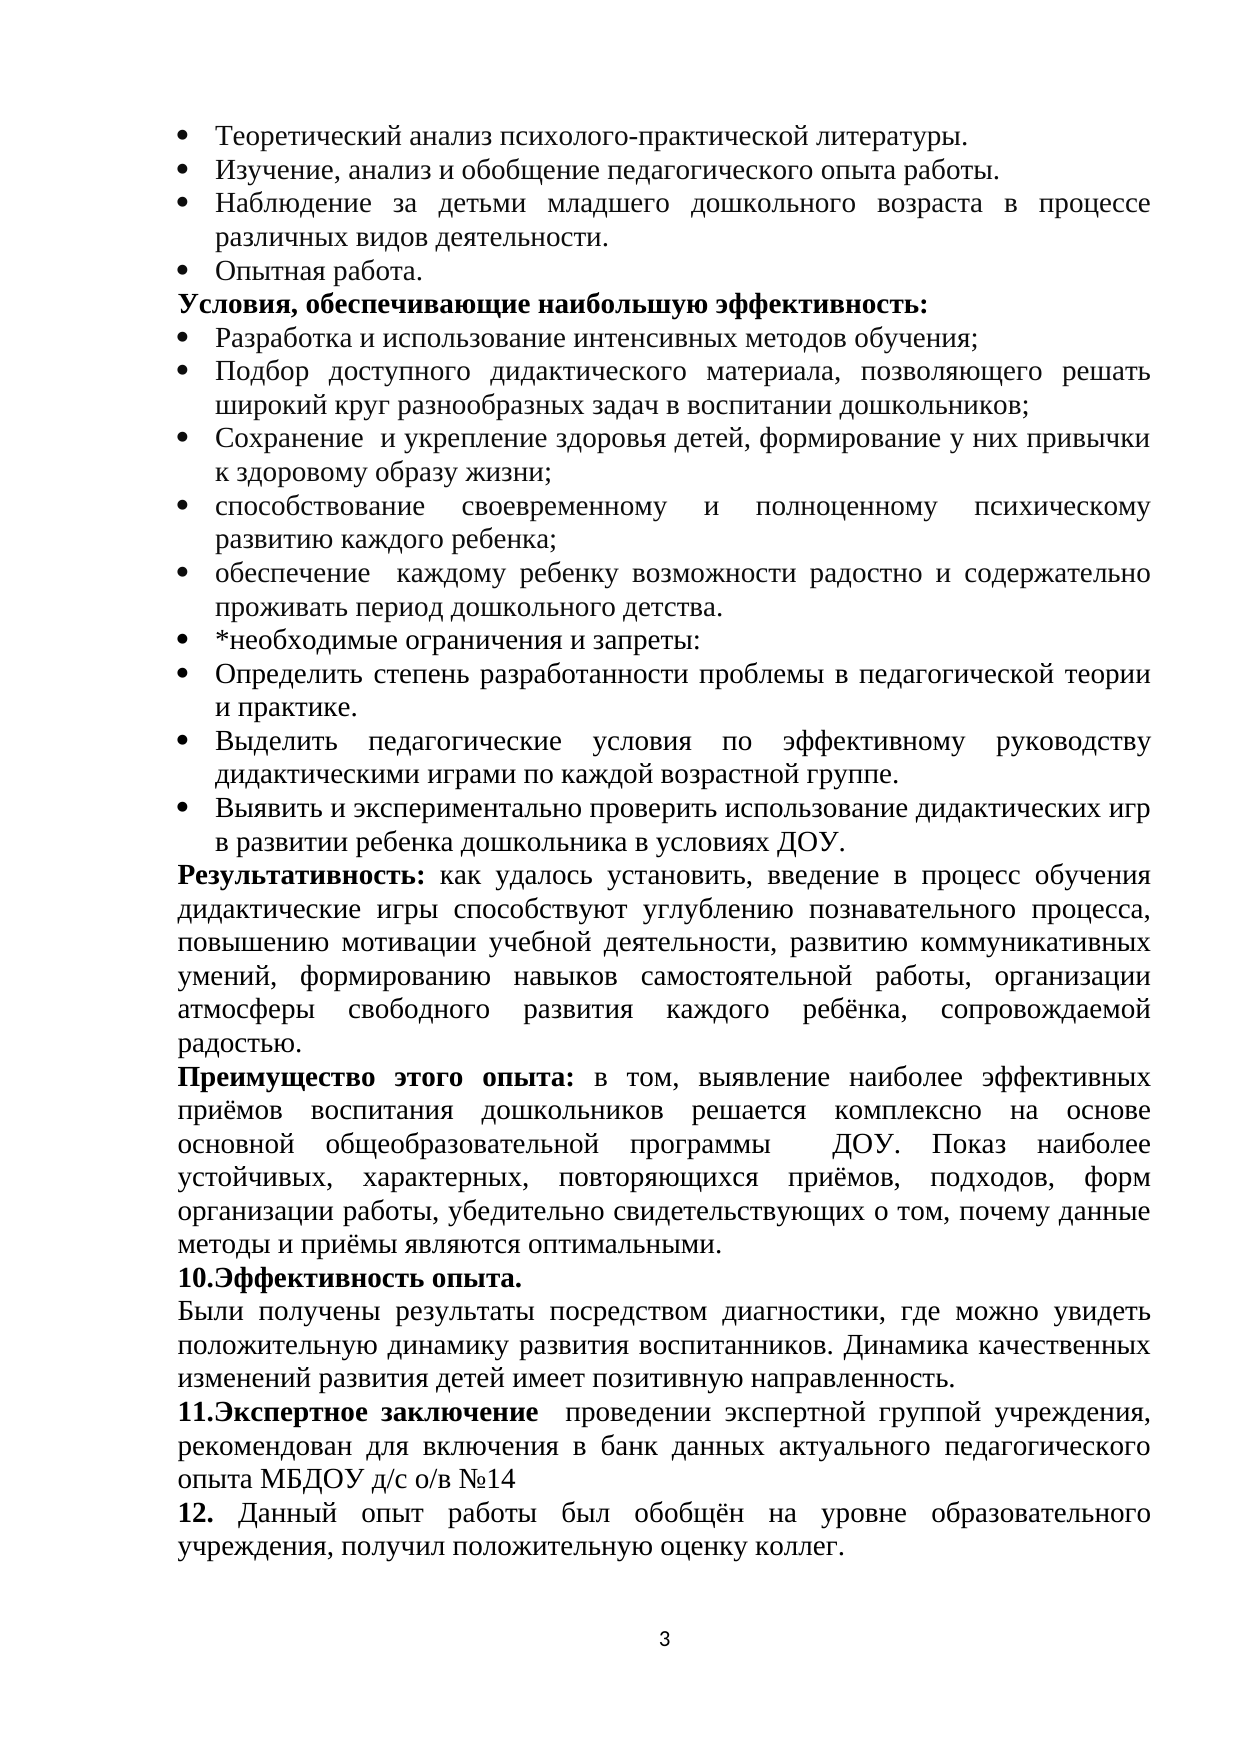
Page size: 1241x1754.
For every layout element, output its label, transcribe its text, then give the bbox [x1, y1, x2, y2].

list обеспечение каждому ребенку возможности радостно и содержательно проживать период дошкольного детства. [177, 555, 1152, 622]
list Сохранение и укрепление здоровья детей, формирование у них привычки к здоровому образу жизни; [177, 421, 1152, 488]
list Опытная работа. [177, 253, 1152, 286]
text Преимущество этого опыта: в том, выявление наиболее эффективных приёмов воспитания дошкольников решается комплексно на основе основной общеобразовательной программы ДОУ. Показ наиболее устойчивых, характерных, повторяющихся приёмов, подходов, форм организации работы, убедительно свидетельствующих о том, почему данные методы и приёмы являются оптимальными. [177, 1059, 1152, 1260]
list Изучение, анализ и обобщение педагогического опыта работы. [177, 152, 1152, 185]
text 10.Эффективность опыта. [177, 1260, 1152, 1293]
list способствование своевременному и полноценному психическому развитию каждого ребенка; [177, 488, 1152, 555]
list Выявить и экспериментально проверить использование дидактических игр в развитии ребенка дошкольника в условиях ДОУ. [177, 790, 1152, 857]
text 11.Экспертное заключение проведении экспертной группой учреждения, рекомендован для включения в банк данных актуального педагогического опыта МБДОУ д/с о/в №14 [177, 1394, 1152, 1495]
list *необходимые ограничения и запреты: [177, 622, 1152, 656]
text Условия, обеспечивающие наибольшую эффективность: [177, 286, 1152, 320]
list Определить степень разработанности проблемы в педагогической теории и практике. [177, 656, 1152, 723]
list Подбор доступного дидактического материала, позволяющего решать широкий круг разнообразных задач в воспитании дошкольников; [177, 353, 1152, 421]
text Результативность: как удалось установить, введение в процесс обучения дидактические игры способствуют углублению познавательного процесса, повышению мотивации учебной деятельности, развитию коммуникативных умений, формированию навыков самостоятельной работы, организации атмосферы свободного развития каждого ребёнка, сопровождаемой радостью. [177, 857, 1152, 1059]
list Теоретический анализ психолого-практической литературы. [177, 118, 1152, 152]
list Выделить педагогические условия по эффективному руководству дидактическими играми по каждой возрастной группе. [177, 723, 1152, 790]
list Разработка и использование интенсивных методов обучения; [177, 320, 1152, 353]
text 12. Данный опыт работы был обобщён на уровне образовательного учреждения, получил положительную оценку коллег. [177, 1495, 1152, 1562]
text Были получены результаты посредством диагностики, где можно увидеть положительную динамику развития воспитанников. Динамика качественных изменений развития детей имеет позитивную направленность. [177, 1293, 1152, 1394]
list Наблюдение за детьми младшего дошкольного возраста в процессе различных видов деятельности. [177, 185, 1152, 253]
